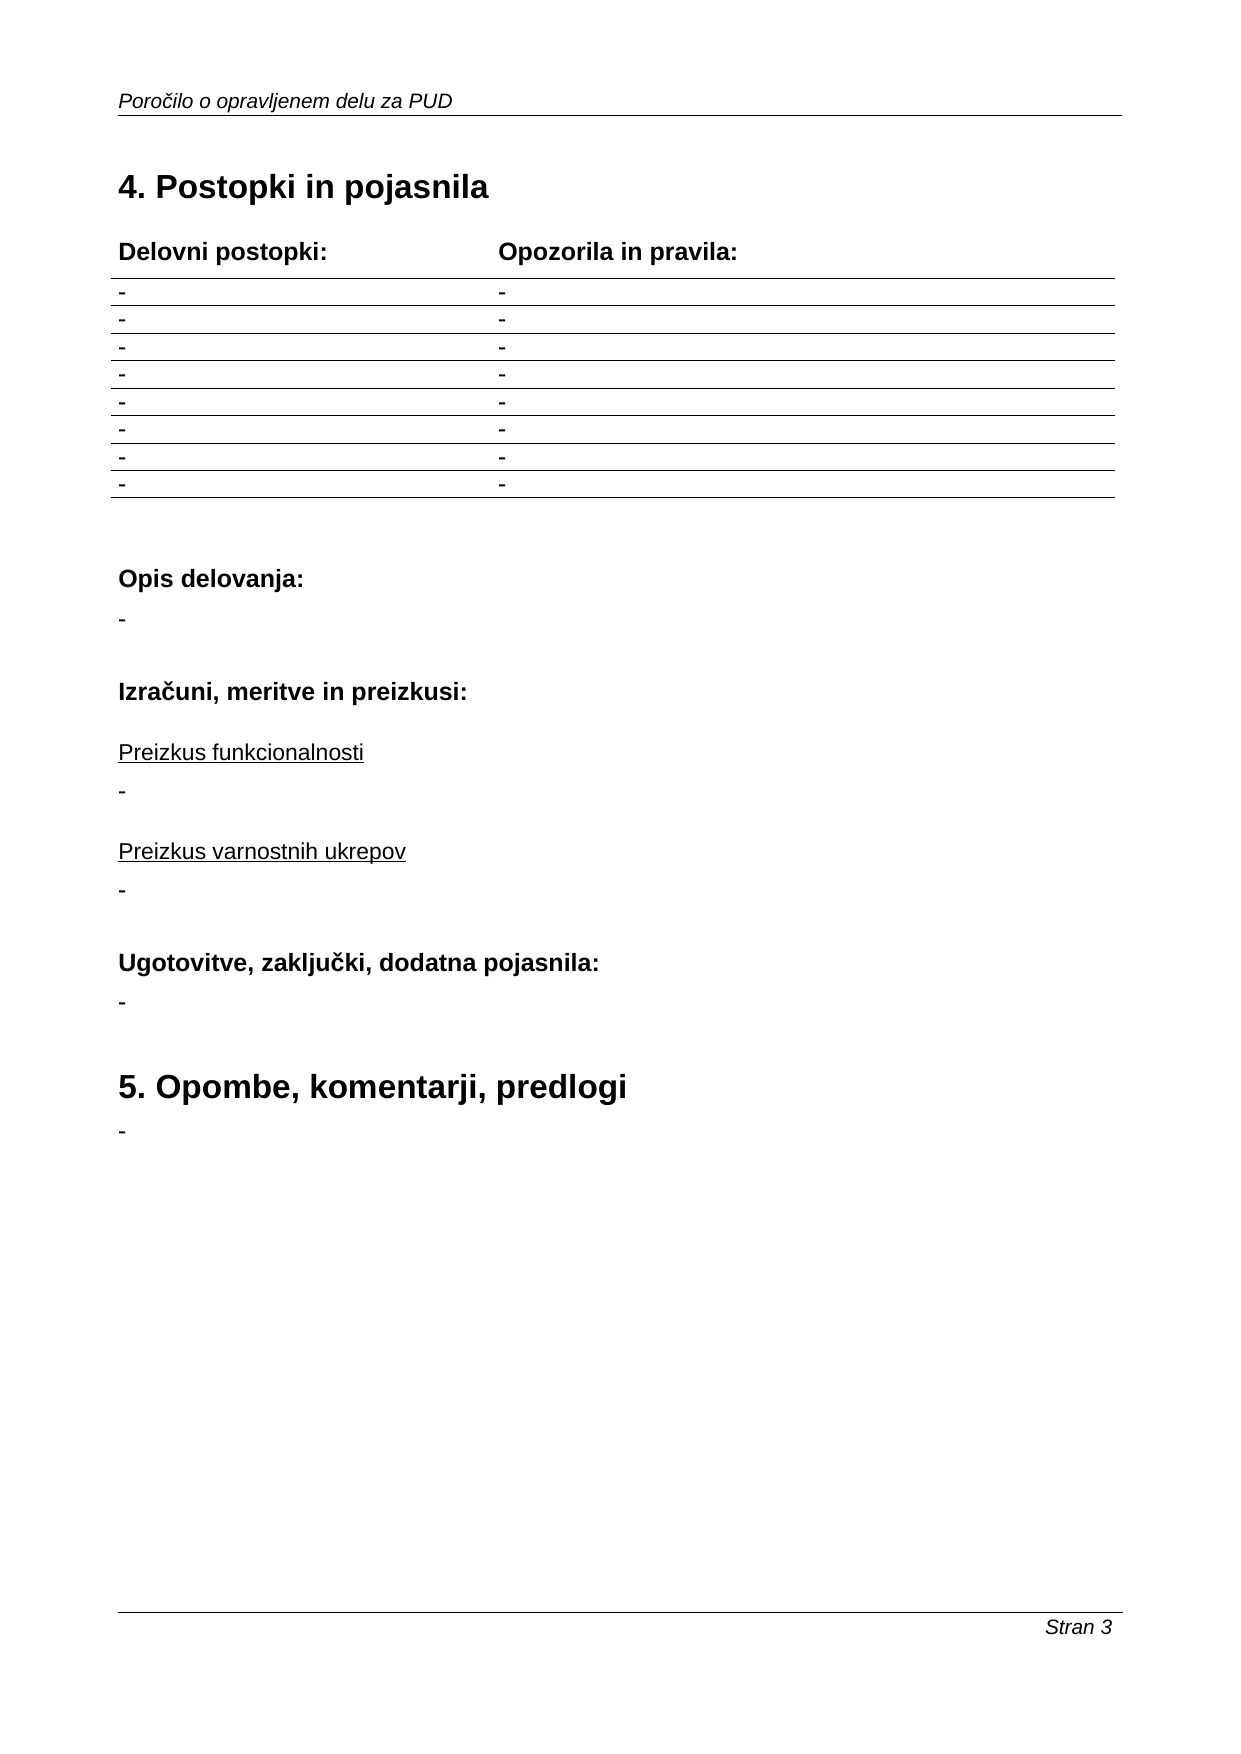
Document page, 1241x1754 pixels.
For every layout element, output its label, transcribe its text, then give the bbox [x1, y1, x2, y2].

subtitle Ugotovitve, zaključki, dodatna pojasnila: [118, 948, 1122, 977]
table_cell [491, 471, 1115, 497]
subtitle Izračuni, meritve in preizkusi: [118, 677, 1122, 706]
table_header Opozorila in pravila: [491, 218, 1115, 278]
subtitle Postopki in pojasnila [118, 167, 1122, 206]
table_cell [111, 306, 491, 333]
table_cell [111, 279, 491, 305]
table_cell [111, 389, 491, 415]
table_cell [491, 444, 1115, 470]
table_cell [111, 416, 491, 442]
subtitle Opombe, komentarji, predlogi [118, 1067, 1122, 1106]
table_cell [491, 361, 1115, 388]
table_cell [491, 334, 1115, 360]
subtitle Opis delovanja: [118, 564, 1122, 593]
table_cell [111, 471, 491, 497]
table_header Delovni postopki: [111, 218, 491, 278]
subtitle Preizkus varnostnih ukrepov [118, 838, 1122, 864]
table_cell [491, 306, 1115, 333]
table_cell [111, 334, 491, 360]
table_cell [111, 444, 491, 470]
table_cell [491, 416, 1115, 442]
subtitle Preizkus funkcionalnosti [118, 739, 1122, 766]
table_cell [111, 361, 491, 388]
table_cell [491, 279, 1115, 305]
table_cell [491, 389, 1115, 415]
